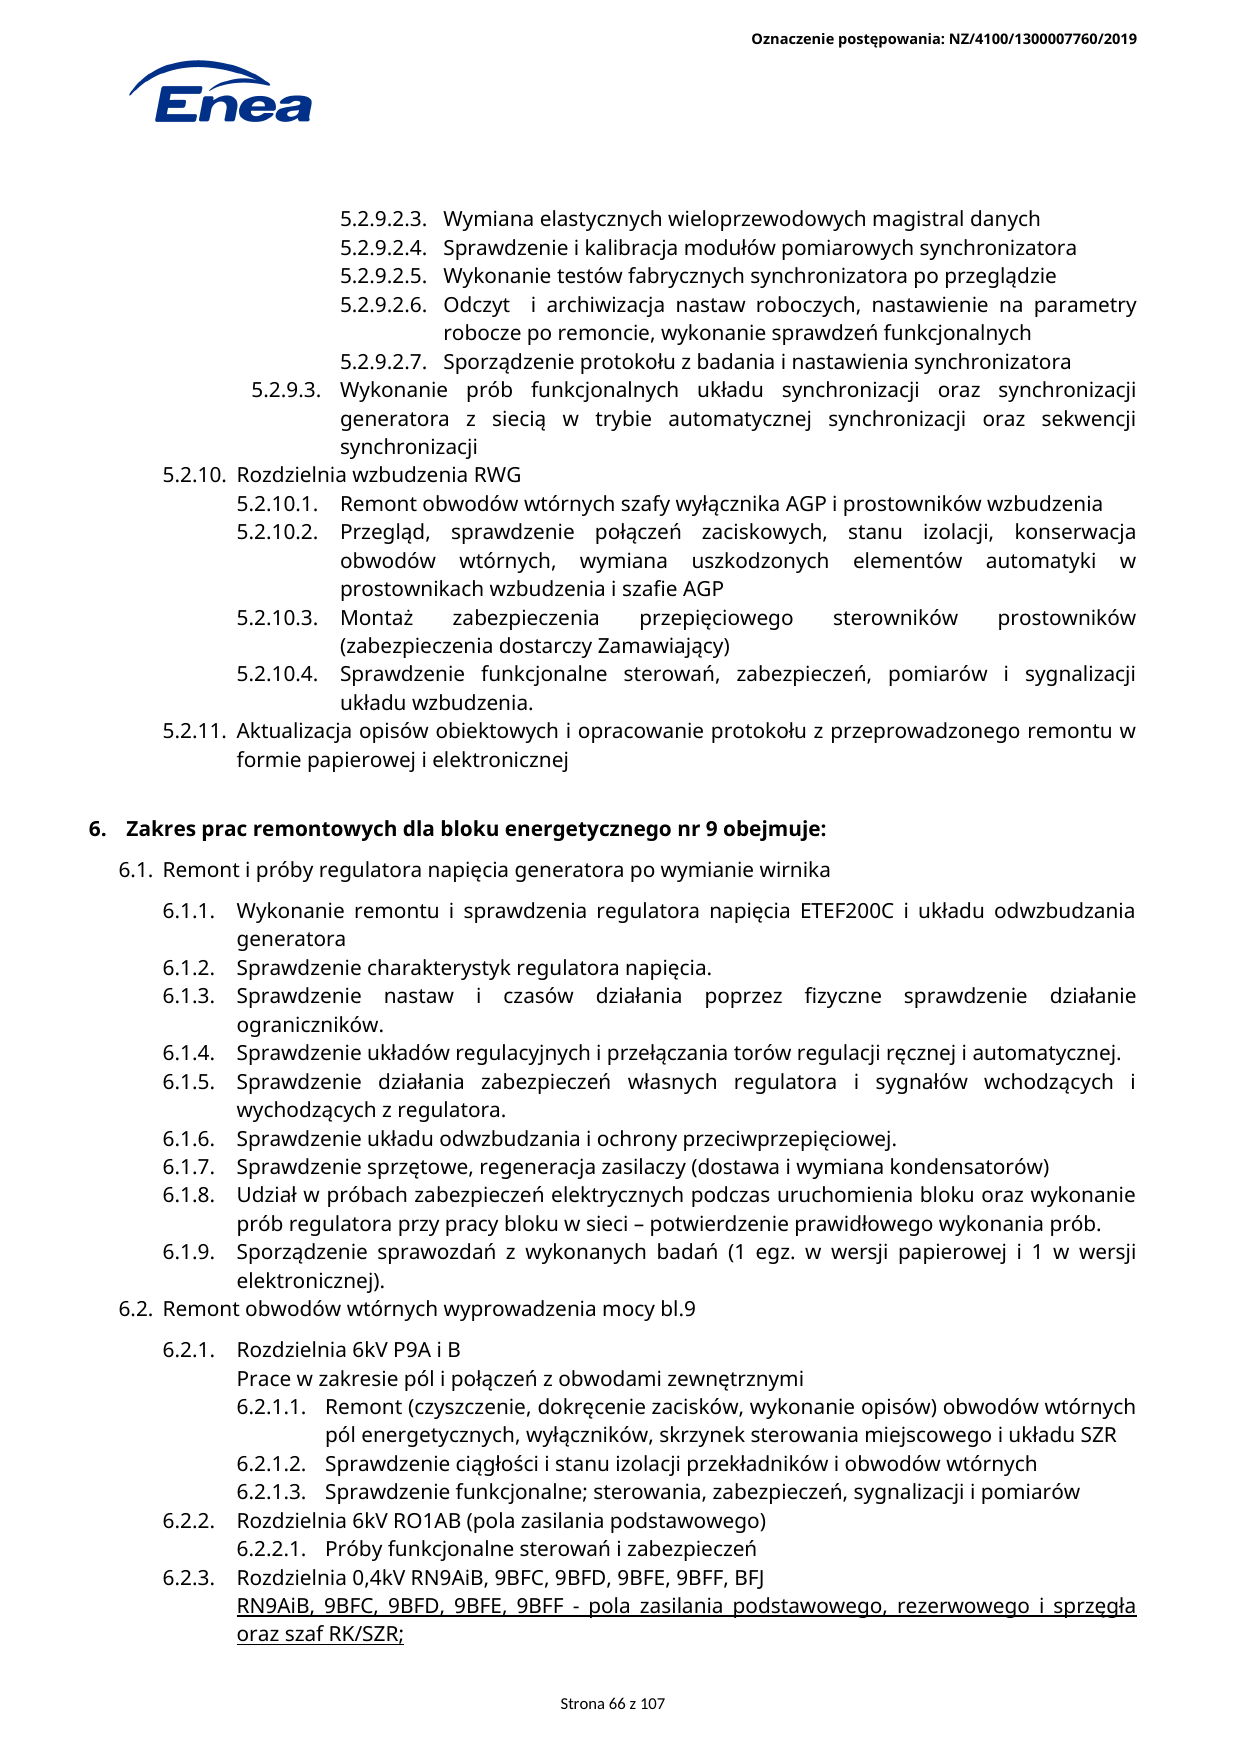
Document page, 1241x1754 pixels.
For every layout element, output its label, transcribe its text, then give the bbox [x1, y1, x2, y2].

list Sprawdzenie układu odwzbudzania i ochrony przeciwprzepięciowej. [162, 1124, 1137, 1152]
list Sprawdzenie funkcjonalne sterowań, zabezpieczeń, pomiarów i sygnalizacji układu wzbudzenia. [236, 659, 1137, 716]
list Remont obwodów wtórnych szafy wyłącznika AGP i prostowników wzbudzenia [236, 489, 1137, 517]
list Montaż zabezpieczenia przepięciowego sterowników prostowników (zabezpieczenia dostarczy Zamawiający) [236, 603, 1137, 659]
list Wykonanie prób funkcjonalnych układu synchronizacji oraz synchronizacji generatora z siecią w trybie automatycznej synchronizacji oraz sekwencji synchronizacji [251, 375, 1137, 461]
list Wymiana elastycznych wieloprzewodowych magistral danych [340, 204, 1137, 233]
list Wykonanie testów fabrycznych synchronizatora po przeglądzie [340, 261, 1137, 290]
list Odczyt i archiwizacja nastaw roboczych, nastawienie na parametry robocze po remoncie, wykonanie sprawdzeń funkcjonalnych [340, 290, 1137, 347]
list Zakres prac remontowych dla bloku energetycznego nr 9 obejmuje: [89, 814, 1137, 843]
list Próby funkcjonalne sterowań i zabezpieczeń [236, 1534, 1137, 1563]
list Sporządzenie protokołu z badania i nastawienia synchronizatora [340, 347, 1137, 375]
list Rozdzielnia 0,4kV RN9AiB, 9BFC, 9BFD, 9BFE, 9BFF, BFJ [162, 1563, 1137, 1591]
list Przegląd, sprawdzenie połączeń zaciskowych, stanu izolacji, konserwacja obwodów wtórnych, wymiana uszkodzonych elementów automatyki w prostownikach wzbudzenia i szafie AGP [236, 517, 1137, 603]
list Sprawdzenie działania zabezpieczeń własnych regulatora i sygnałów wchodzących i wychodzących z regulatora. [162, 1067, 1137, 1124]
list Rozdzielnia 6kV P9A i B [162, 1335, 1137, 1364]
list Sprawdzenie układów regulacyjnych i przełączania torów regulacji ręcznej i automatycznej. [162, 1038, 1137, 1067]
list Rozdzielnia wzbudzenia RWG [162, 461, 1137, 489]
list Sprawdzenie ciągłości i stanu izolacji przekładników i obwodów wtórnych [236, 1449, 1137, 1477]
list Udział w próbach zabezpieczeń elektrycznych podczas uruchomienia bloku oraz wykonanie prób regulatora przy pracy bloku w sieci – potwierdzenie prawidłowego wykonania prób. [162, 1181, 1137, 1237]
list Rozdzielnia 6kV RO1AB (pola zasilania podstawowego) [162, 1506, 1137, 1534]
text Prace w zakresie pól i połączeń z obwodami zewnętrznymi [236, 1364, 1137, 1392]
text RN9AiB, 9BFC, 9BFD, 9BFE, 9BFF - pola zasilania podstawowego, rezerwowego i sprzęgła oraz szaf RK/SZR; [236, 1616, 1137, 1648]
list Aktualizacja opisów obiektowych i opracowanie protokołu z przeprowadzonego remontu w formie papierowej i elektronicznej [162, 716, 1137, 773]
picture [117, 50, 324, 124]
text RN9AiB, 9BFC, 9BFD, 9BFE, 9BFF - pola zasilania podstawowego, rezerwowego i sprzęgła oraz szaf RK/SZR; [236, 1591, 1137, 1615]
list Sprawdzenie funkcjonalne; sterowania, zabezpieczeń, sygnalizacji i pomiarów [236, 1477, 1137, 1506]
list Remont (czyszczenie, dokręcenie zacisków, wykonanie opisów) obwodów wtórnych pól energetycznych, wyłączników, skrzynek sterowania miejscowego i układu SZR [236, 1392, 1137, 1449]
list Remont i próby regulatora napięcia generatora po wymianie wirnika [118, 855, 1137, 884]
list Sprawdzenie i kalibracja modułów pomiarowych synchronizatora [340, 233, 1137, 261]
list Sprawdzenie nastaw i czasów działania poprzez fizyczne sprawdzenie działanie ograniczników. [162, 981, 1137, 1038]
list Sprawdzenie charakterystyk regulatora napięcia. [162, 953, 1137, 981]
list Remont obwodów wtórnych wyprowadzenia mocy bl.9 [118, 1294, 1137, 1323]
list Sporządzenie sprawozdań z wykonanych badań (1 egz. w wersji papierowej i 1 w wersji elektronicznej). [162, 1237, 1137, 1294]
list Wykonanie remontu i sprawdzenia regulatora napięcia ETEF200C i układu odwzbudzania generatora [162, 896, 1137, 953]
list Sprawdzenie sprzętowe, regeneracja zasilaczy (dostawa i wymiana kondensatorów) [162, 1152, 1137, 1181]
